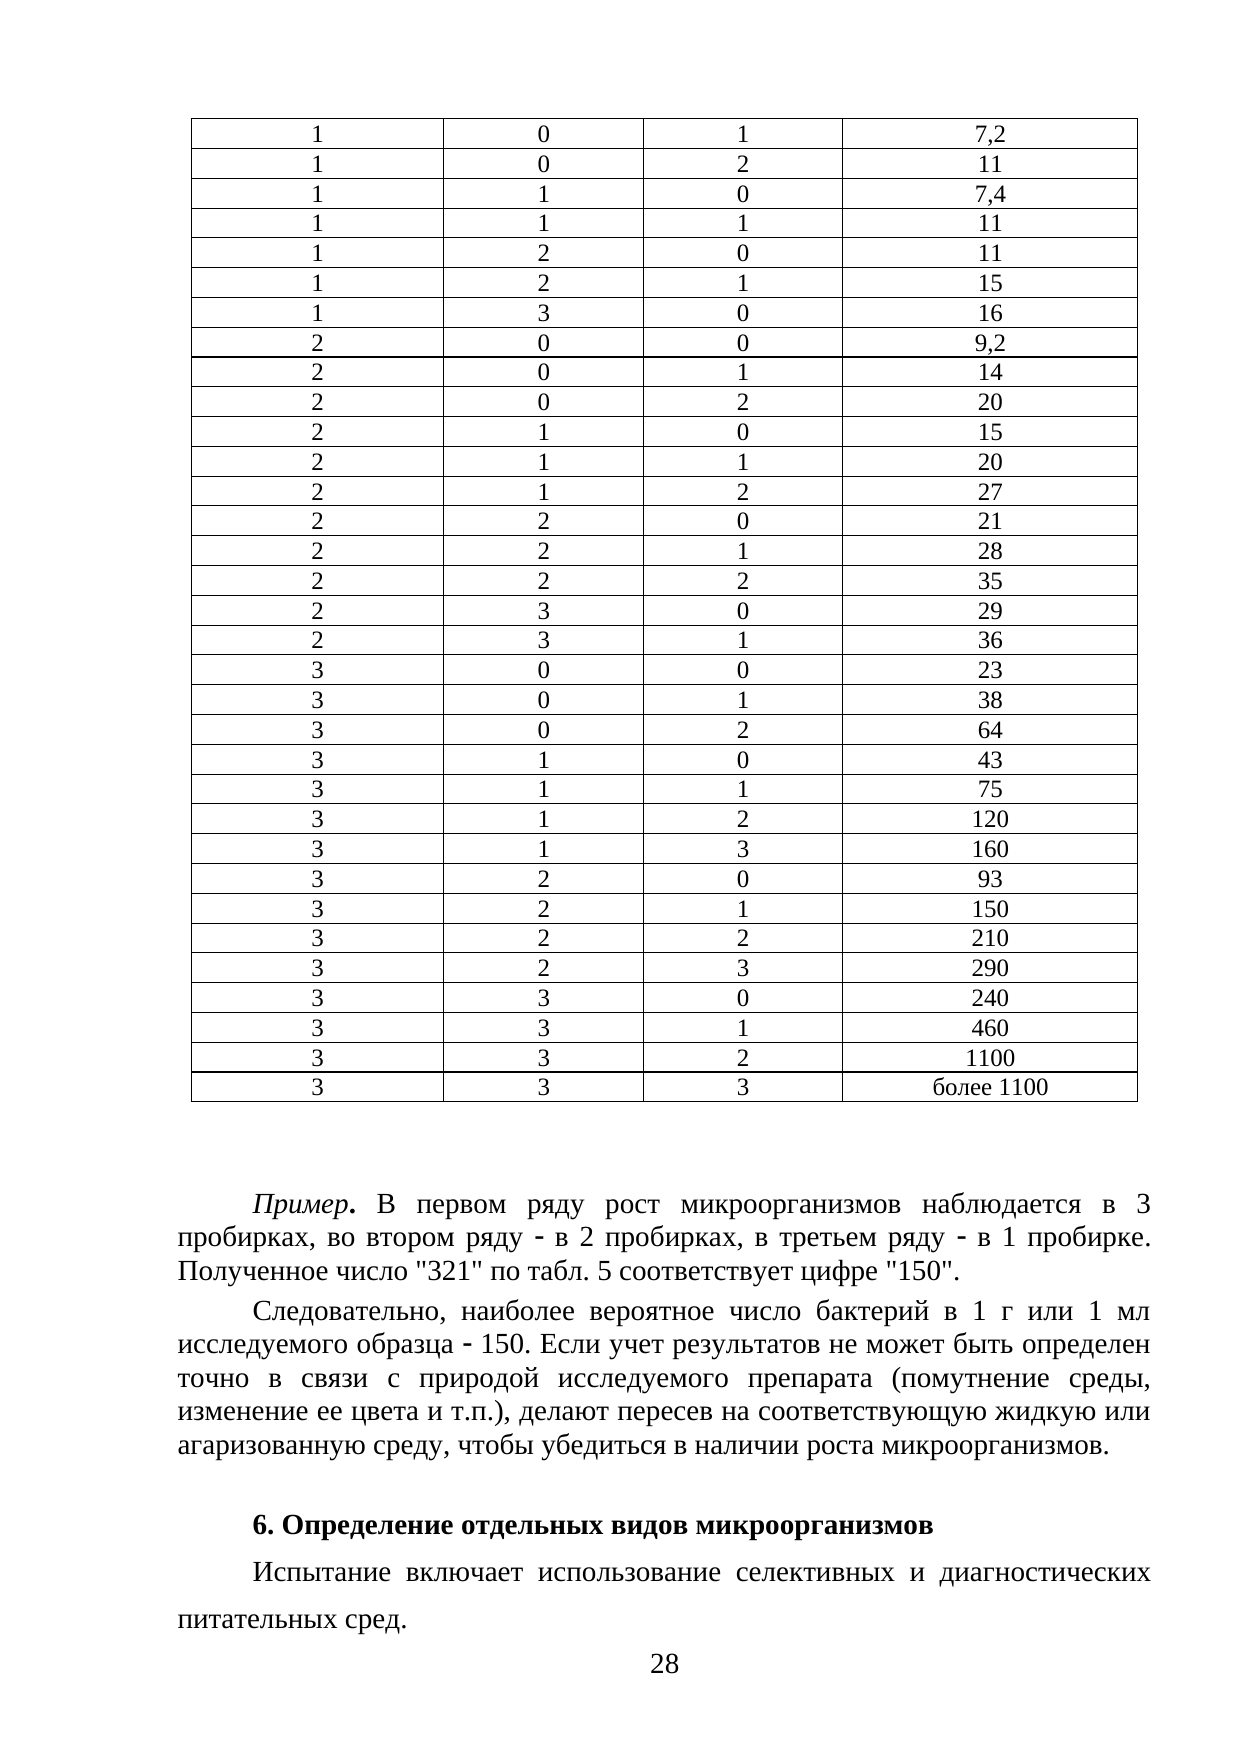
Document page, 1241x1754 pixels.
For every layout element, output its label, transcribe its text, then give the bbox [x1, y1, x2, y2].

text Испытание включает использование селективных и диагностических питательных сред. [177, 1554, 1152, 1635]
table_cell 1 [444, 209, 643, 237]
table_cell 1100 [843, 1043, 1137, 1071]
table_cell 2 [192, 477, 443, 505]
table_cell 2 [444, 924, 643, 952]
table_cell 7,2 [843, 119, 1137, 148]
table_cell 3 [192, 864, 443, 893]
table_cell 1 [444, 834, 643, 863]
table_cell 0 [644, 745, 842, 773]
table_cell 11 [843, 238, 1137, 267]
table_cell 3 [192, 1073, 443, 1101]
table_cell 1 [192, 298, 443, 327]
table_cell 3 [444, 1013, 643, 1042]
table_cell 2 [192, 596, 443, 624]
table_cell 3 [192, 1043, 443, 1071]
table_cell 2 [444, 894, 643, 922]
table_cell 2 [444, 268, 643, 297]
table_cell 0 [444, 119, 643, 148]
table_cell 0 [644, 983, 842, 1012]
table_cell 93 [843, 864, 1137, 893]
table_cell 0 [644, 596, 842, 624]
table_cell 15 [843, 417, 1137, 446]
table_cell 3 [192, 775, 443, 803]
table_cell 0 [644, 417, 842, 446]
table_cell 0 [444, 328, 643, 356]
table_cell 3 [192, 685, 443, 714]
text 6. Определение отдельных видов микроорганизмов [177, 1507, 1152, 1541]
table_cell 2 [444, 536, 643, 565]
table_cell 3 [192, 715, 443, 744]
table_cell 0 [444, 149, 643, 178]
table_cell 3 [644, 834, 842, 863]
table_cell 27 [843, 477, 1137, 505]
table_cell 3 [444, 1043, 643, 1071]
table_cell 28 [843, 536, 1137, 565]
table_cell 3 [444, 596, 643, 624]
table_cell 1 [444, 447, 643, 476]
table_cell 1 [444, 417, 643, 446]
table_cell 38 [843, 685, 1137, 714]
table_cell 2 [444, 238, 643, 267]
table_cell 0 [444, 655, 643, 684]
table_cell 2 [644, 149, 842, 178]
table_cell 21 [843, 506, 1137, 535]
table_cell 2 [444, 506, 643, 535]
table_cell 0 [644, 655, 842, 684]
table_cell 2 [192, 536, 443, 565]
table_cell 2 [644, 477, 842, 505]
table_cell 1 [192, 209, 443, 237]
table_cell 3 [192, 924, 443, 952]
table_cell 1 [644, 1013, 842, 1042]
table_cell 2 [192, 447, 443, 476]
table_cell 2 [444, 566, 643, 595]
table_cell 460 [843, 1013, 1137, 1042]
table_cell 3 [444, 626, 643, 654]
table_cell 9,2 [843, 328, 1137, 356]
table_cell 2 [644, 715, 842, 744]
table_cell 1 [644, 685, 842, 714]
table_cell 2 [644, 566, 842, 595]
table_cell более 1100 [843, 1073, 1137, 1101]
table_cell 2 [192, 387, 443, 416]
table_cell 3 [644, 953, 842, 982]
table_cell 120 [843, 804, 1137, 833]
table_cell 3 [644, 1073, 842, 1101]
table_cell 1 [192, 268, 443, 297]
table_cell 1 [644, 775, 842, 803]
table_cell 1 [644, 358, 842, 386]
table_cell 2 [192, 328, 443, 356]
table_cell 0 [644, 328, 842, 356]
table_cell 0 [644, 298, 842, 327]
table_cell 0 [644, 238, 842, 267]
table_cell 3 [444, 983, 643, 1012]
table_cell 290 [843, 953, 1137, 982]
table_cell 2 [192, 566, 443, 595]
table_cell 210 [843, 924, 1137, 952]
table_cell 2 [192, 626, 443, 654]
table_cell 2 [192, 506, 443, 535]
table_cell 0 [444, 358, 643, 386]
table_cell 36 [843, 626, 1137, 654]
table_cell 160 [843, 834, 1137, 863]
table_cell 11 [843, 209, 1137, 237]
table_cell 3 [444, 1073, 643, 1101]
table_cell 23 [843, 655, 1137, 684]
table_cell 2 [444, 864, 643, 893]
table_cell 3 [192, 1013, 443, 1042]
table_cell 1 [644, 626, 842, 654]
table_cell 0 [644, 179, 842, 207]
table_cell 3 [444, 298, 643, 327]
table_cell 75 [843, 775, 1137, 803]
table_cell 3 [192, 745, 443, 773]
table_cell 150 [843, 894, 1137, 922]
table_cell 2 [644, 1043, 842, 1071]
table_cell 0 [644, 506, 842, 535]
table_cell 2 [444, 953, 643, 982]
table_cell 20 [843, 387, 1137, 416]
table_cell 15 [843, 268, 1137, 297]
table_cell 0 [444, 685, 643, 714]
table_cell 1 [444, 179, 643, 207]
table_cell 2 [192, 417, 443, 446]
table_cell 3 [192, 834, 443, 863]
text Следовательно, наиболее вероятное число бактерий в или 1 мл исследуемого образца 150. Если учет результатов не может быть определен точно в связи с природой исследуемого препарата (помутнение среды, изменение ее цвета и т.п.), делают пересев на соответствующую жидкую или агаризованную среду, чтобы убедиться в наличии роста микроорганизмов. [177, 1293, 1152, 1461]
table_cell 11 [843, 149, 1137, 178]
table_cell 3 [192, 804, 443, 833]
table_cell 35 [843, 566, 1137, 595]
table_cell 1 [644, 268, 842, 297]
table_cell 1 [192, 149, 443, 178]
table_cell 1 [644, 119, 842, 148]
table_cell 7,4 [843, 179, 1137, 207]
table_cell 1 [644, 447, 842, 476]
table_cell 2 [644, 804, 842, 833]
table_cell 2 [644, 924, 842, 952]
table_cell 29 [843, 596, 1137, 624]
table_cell 64 [843, 715, 1137, 744]
table_cell 2 [192, 358, 443, 386]
table_cell 1 [444, 804, 643, 833]
table_cell 1 [444, 477, 643, 505]
table_cell 1 [444, 775, 643, 803]
table_cell 1 [644, 209, 842, 237]
table_cell 43 [843, 745, 1137, 773]
table_cell 20 [843, 447, 1137, 476]
table_cell 14 [843, 358, 1137, 386]
table_cell 3 [192, 655, 443, 684]
table_cell 1 [192, 238, 443, 267]
table_cell 240 [843, 983, 1137, 1012]
table_cell 0 [644, 864, 842, 893]
table_cell 3 [192, 953, 443, 982]
table_cell 1 [644, 894, 842, 922]
table_cell 0 [444, 387, 643, 416]
text Пример. В первом ряду рост микроорганизмов наблюдается в 3 пробирках, во втором ряду в 2 пробирках, в третьем ряду в 1 пробирке. Полученное число "321" по табл. 5 соответствует цифре "150". [177, 1186, 1152, 1287]
table_cell 3 [192, 983, 443, 1012]
table_cell 1 [444, 745, 643, 773]
table_cell 1 [192, 179, 443, 207]
table_cell 3 [192, 894, 443, 922]
table_cell 16 [843, 298, 1137, 327]
table_cell 2 [644, 387, 842, 416]
table_cell 1 [192, 119, 443, 148]
table_cell 1 [644, 536, 842, 565]
table_cell 0 [444, 715, 643, 744]
